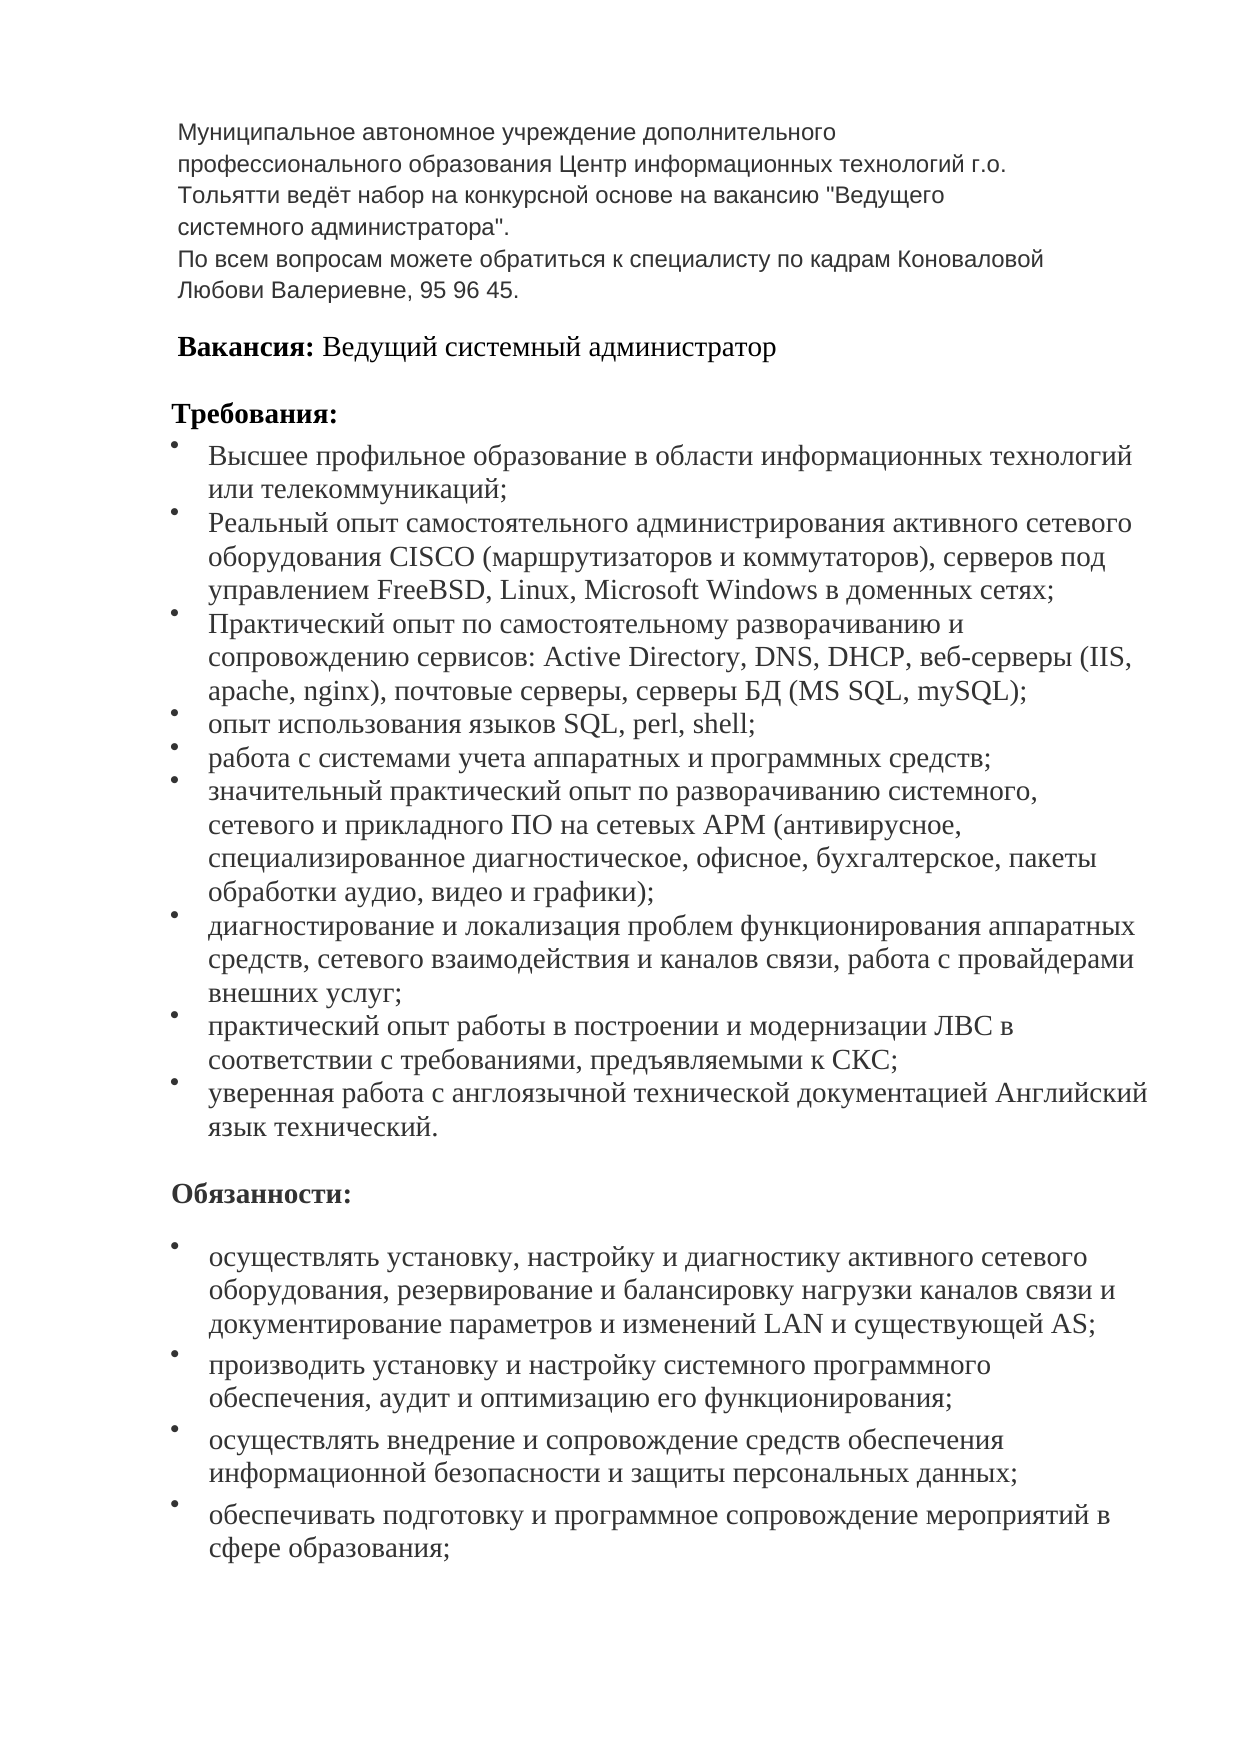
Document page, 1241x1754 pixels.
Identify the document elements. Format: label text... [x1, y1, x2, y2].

list опыт использования языков SQL, perl, shell; [171, 706, 1152, 740]
list практический опыт работы в построении и модернизации ЛВС в соответствии с требованиями, предъявляемыми к СКС; [171, 1008, 1152, 1075]
text Требования: [171, 397, 1152, 430]
list диагностирование и локализация проблем функционирования аппаратных средств, сетевого взаимодействия и каналов связи, работа с провайдерами внешних услуг; [171, 908, 1152, 1008]
list осуществлять установку, настройку и диагностику активного сетевого оборудования, резервирование и балансировку нагрузки каналов связи и документирование параметров и изменений LAN и существующей AS; [171, 1239, 1152, 1339]
list обеспечивать подготовку и программное сопровождение мероприятий в сфере образования; [171, 1497, 1152, 1564]
list осуществлять внедрение и сопровождение средств обеспечения информационной безопасности и защиты персональных данных; [171, 1422, 1152, 1489]
list Высшее профильное образование в области информационных технологий или телекоммуникаций; [171, 438, 1152, 505]
list Практический опыт по самостоятельному разворачиванию и сопровождению сервисов: Active Directory, DNS, DHCP, веб-серверы (IIS, apache, nginx), почтовые серверы, серверы БД (MS SQL, mySQL); [171, 606, 1152, 706]
list уверенная работа с англоязычной технической документацией Английский язык технический. [171, 1075, 1152, 1142]
list работа с системами учета аппаратных и программных средств; [171, 740, 1152, 773]
text Вакансия: Ведущий системный администратор [177, 329, 1152, 362]
text Муниципальное автономное учреждение дополнительного профессионального образования Центр информационных технологий г.о. Тольятти ведёт набор на конкурсной основе на вакансию "Ведущего системного администратора". По всем вопросам можете обратиться к специалисту по кадрам Коноваловой Любови Валериевне, 95 96 45. [177, 118, 1152, 304]
list производить установку и настройку системного программного обеспечения, аудит и оптимизацию его функционирования; [171, 1347, 1152, 1414]
text Обязанности: [171, 1176, 1152, 1209]
list значительный практический опыт по разворачиванию системного, сетевого и прикладного ПО на сетевых АРМ (антивирусное, специализированное диагностическое, офисное, бухгалтерское, пакеты обработки аудио, видео и графики); [171, 773, 1152, 908]
list Реальный опыт самостоятельного администрирования активного сетевого оборудования CISCO (маршрутизаторов и коммутаторов), серверов под управлением FreeBSD, Linux, Microsoft Windows в доменных сетях; [171, 505, 1152, 606]
